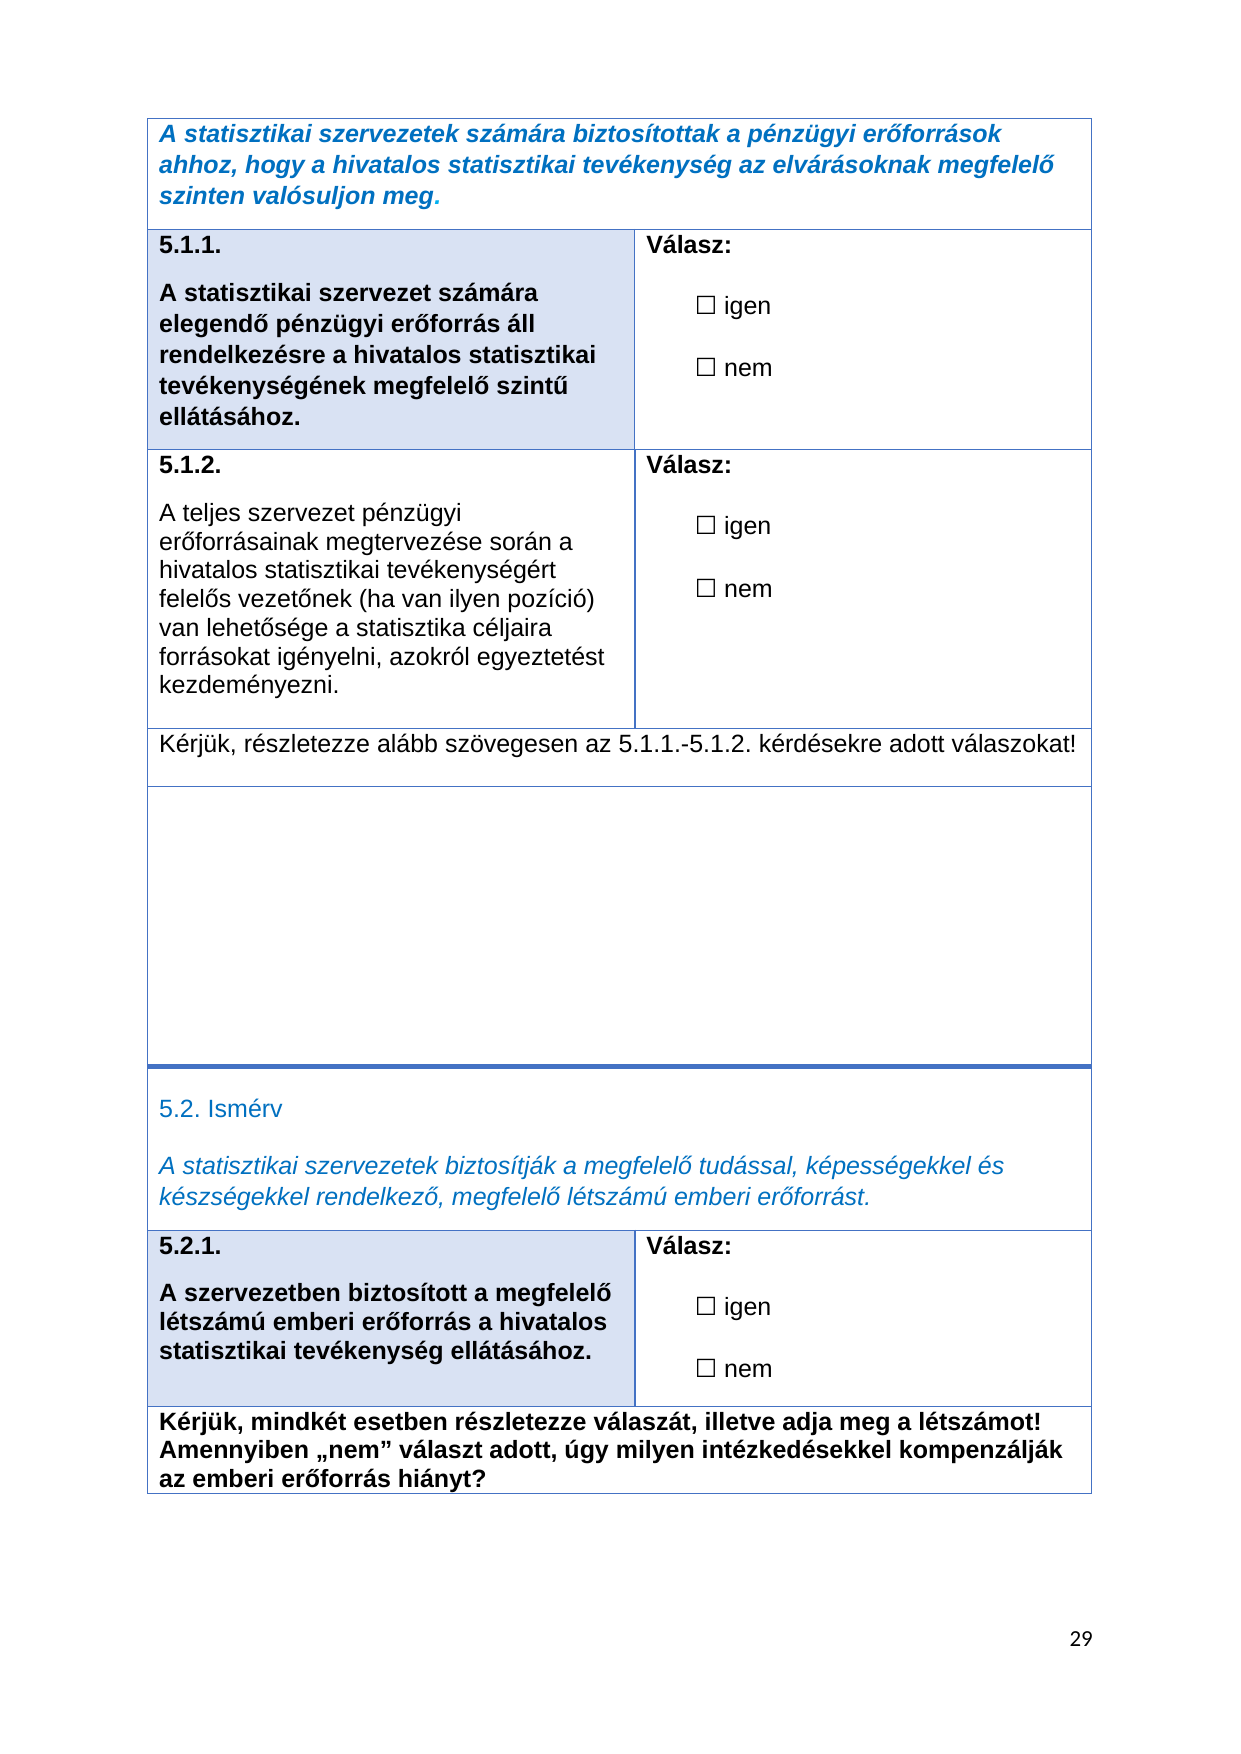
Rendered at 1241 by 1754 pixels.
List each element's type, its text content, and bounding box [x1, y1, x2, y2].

table_cell 5.1.2. A teljes szervezet pénzügyi erőforrásainak megtervezése során a hivatalos statisztikai tevékenységért felelős vezetőnek (ha van ilyen pozíció) van lehetősége a statisztika céljaira forrásokat igényelni, azokról egyeztetést kezdeményezni. [148, 450, 634, 728]
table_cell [148, 119, 1091, 229]
table_cell Válasz: igen nem [635, 230, 1091, 449]
table_cell 5.2.1. A szervezetben biztosított a megfelelő létszámú emberi erőforrás a hivatalos statisztikai tevékenység ellátásához. [148, 1231, 634, 1406]
table_cell Válasz: igen nem [636, 450, 1091, 728]
table_cell 5.2. Ismérv A statisztikai szervezetek biztosítják a megfelelő tudással, képességekkel és készségekkel rendelkező, megfelelő létszámú emberi erőforrást. [148, 1069, 1091, 1229]
table_cell Kérjük, mindkét esetben részletezze válaszát, illetve adja meg a létszámot! Amennyiben „nem” választ adott, úgy milyen intézkedésekkel kompenzálják az emberi erőforrás hiányt? [148, 1407, 1091, 1493]
table_cell 5.1.1. A statisztikai szervezet számára elegendő pénzügyi erőforrás áll rendelkezésre a hivatalos statisztikai tevékenységének megfelelő szintű ellátásához. [148, 230, 634, 449]
table_cell Kérjük, részletezze alább szövegesen az 5.1.1.-5.1.2. kérdésekre adott válaszokat! [148, 729, 1091, 786]
table_cell [148, 787, 1091, 1064]
table_cell Válasz: igen nem [636, 1231, 1091, 1406]
